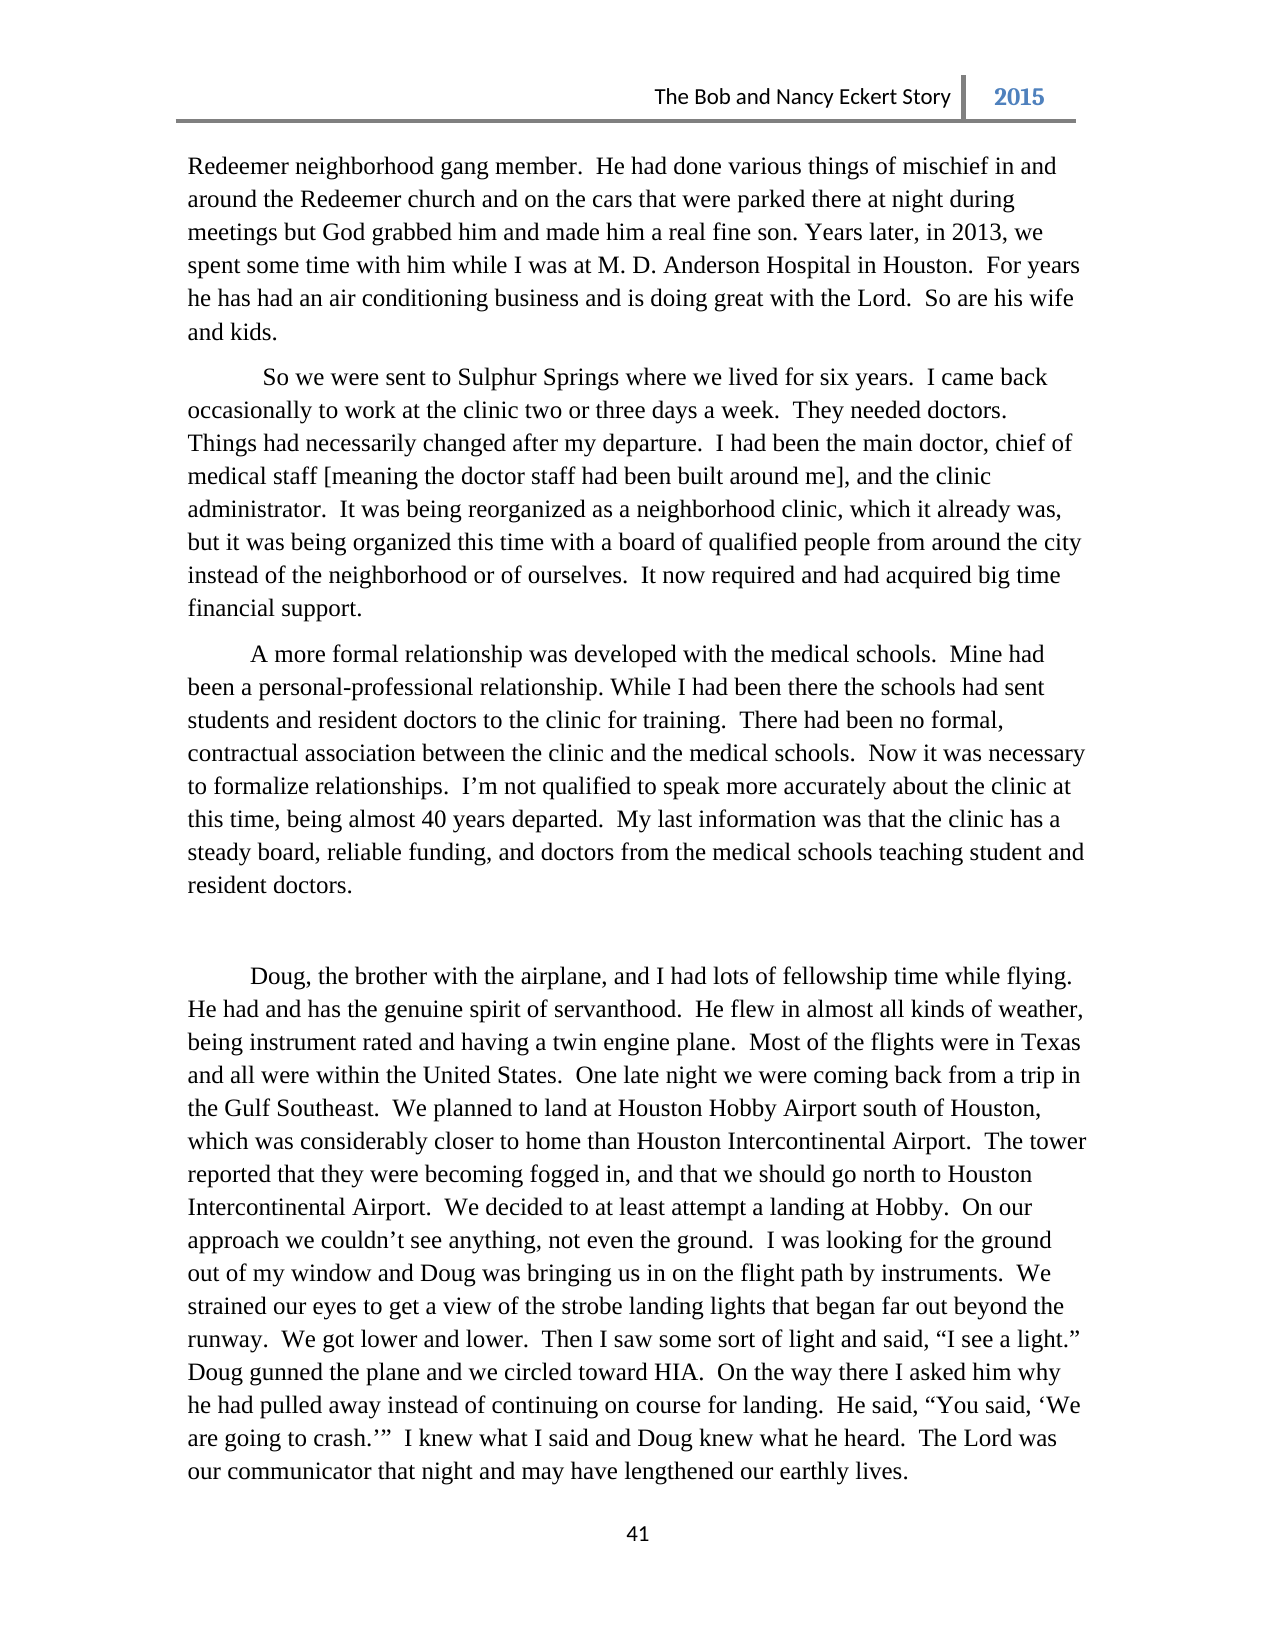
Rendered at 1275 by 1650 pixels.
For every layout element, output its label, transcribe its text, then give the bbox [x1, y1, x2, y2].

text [187, 151, 1087, 345]
text So we were sent to Sulphur Springs where we lived for six years. I came back occasionally to work at the clinic two or three days a week. They needed doctors. Things had necessarily changed after my departure. I had been the main doctor, chief of medical staff [meaning the doctor staff had been built around me], and the clinic administrator. It was being reorganized as a neighborhood clinic, which it already was, but it was being organized this time with a board of qualified people from around the city instead of the neighborhood or of ourselves. It now required and had acquired big time financial support. [187, 362, 1087, 622]
text A more formal relationship was developed with the medical schools. Mine had been a personal-professional relationship. While I had been there the schools had sent students and resident doctors to the clinic for training. There had been no formal, contractual association between the clinic and the medical schools. Now it was necessary to formalize relationships. I’m not qualified to speak more accurately about the clinic at this time, being almost 40 years departed. My last information was that the clinic has a steady board, reliable funding, and doctors from the medical schools teaching student and resident doctors. [187, 639, 1087, 899]
text Doug, the brother with the airplane, and I had lots of fellowship time while flying. He had and has the genuine spirit of servanthood. He flew in almost all kinds of weather, being instrument rated and having a twin engine plane. Most of the flights were in Texas and all were within the United States. One late night we were coming back from a trip in the Gulf Southeast. We planned to land at Houston Hobby Airport south of Houston, which was considerably closer to home than Houston Intercontinental Airport. The tower reported that they were becoming fogged in, and that we should go north to Houston Intercontinental Airport. We decided to at least attempt a landing at Hobby. On our approach we couldn’t see anything, not even the ground. I was looking for the ground out of my window and Doug was bringing us in on the flight path by instruments. We strained our eyes to get a view of the strobe landing lights that began far out beyond the runway. We got lower and lower. Then I saw some sort of light and said, “I see a light.” Doug gunned the plane and we circled toward HIA. On the way there I asked him why he had pulled away instead of continuing on course for landing. He said, “You said, ‘We are going to crash.’” I knew what I said and Doug knew what he heard. The Lord was our communicator that night and may have lengthened our earthly lives. [187, 961, 1087, 1485]
